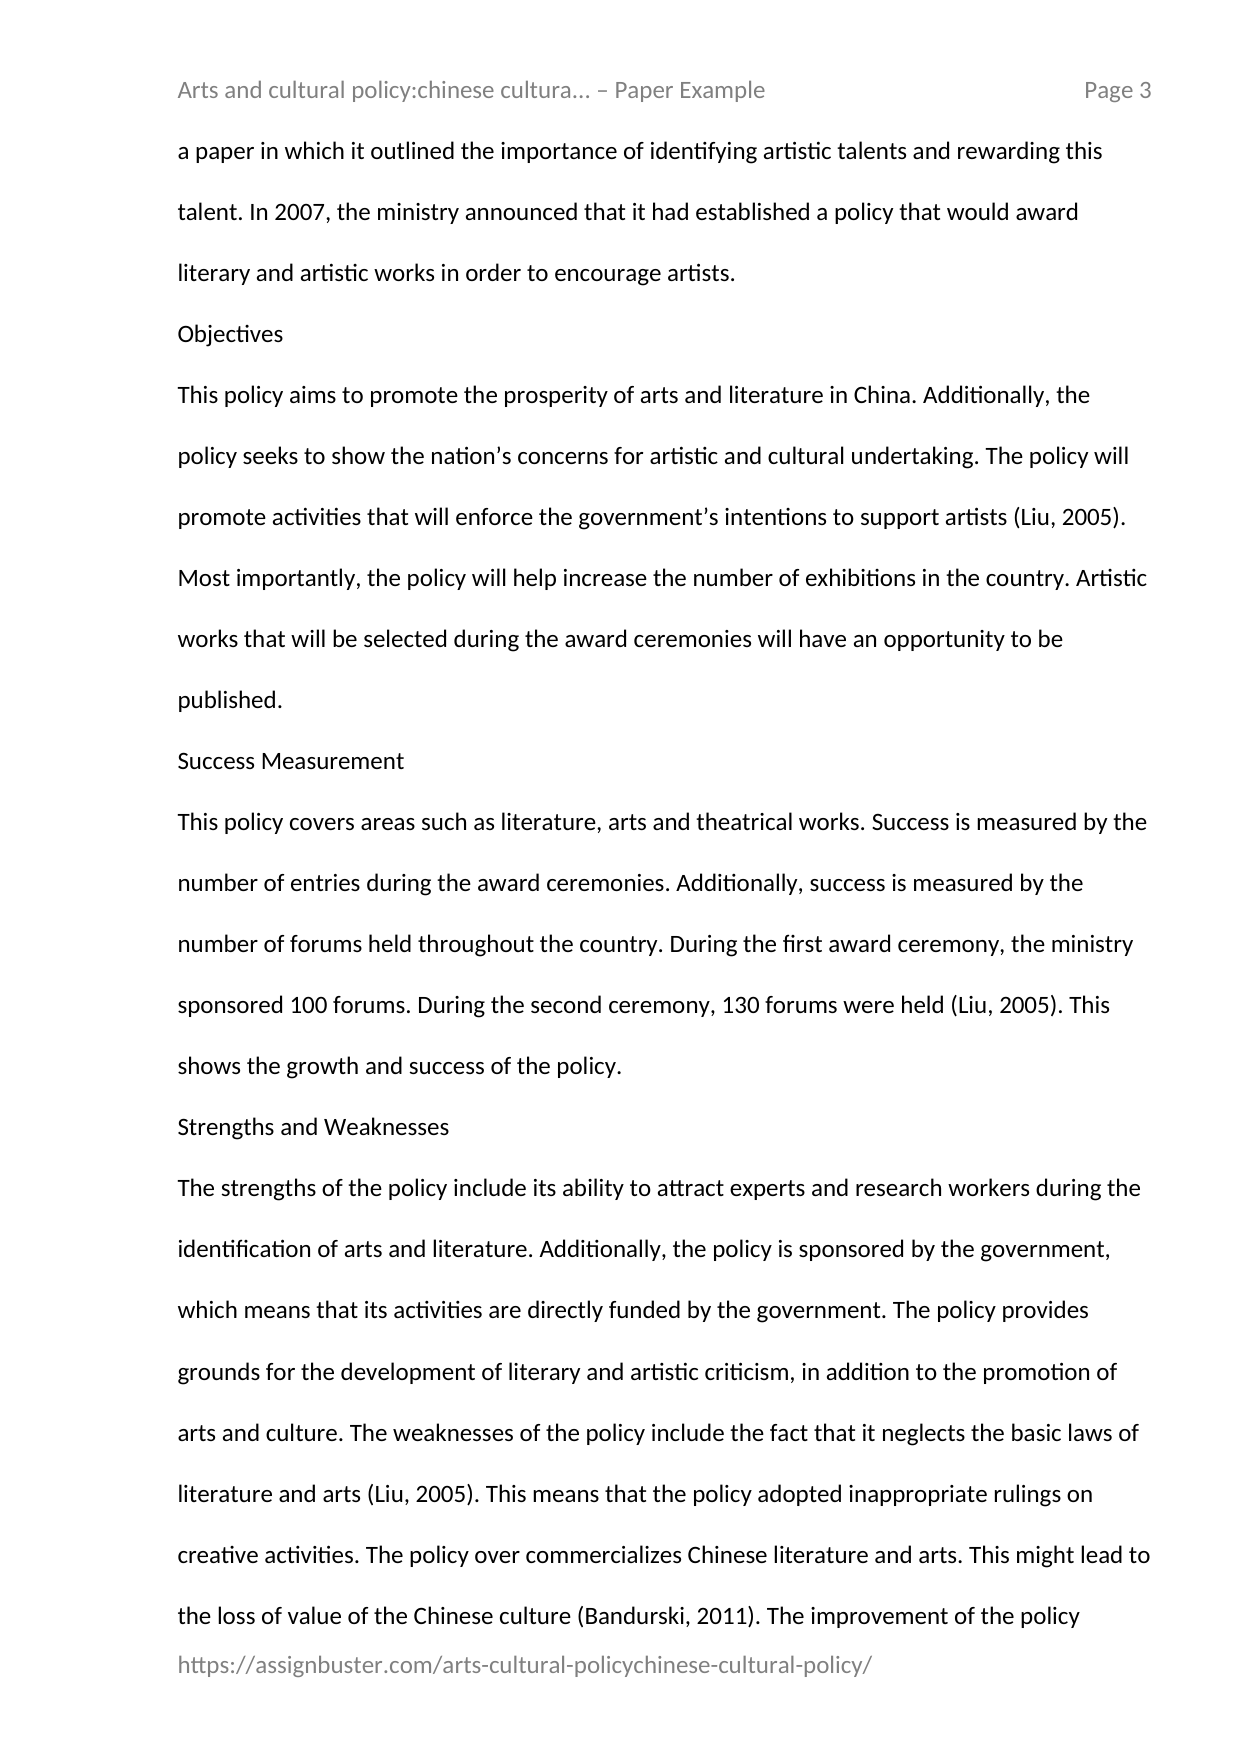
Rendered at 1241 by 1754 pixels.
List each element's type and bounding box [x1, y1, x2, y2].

text [177, 135, 1152, 1630]
